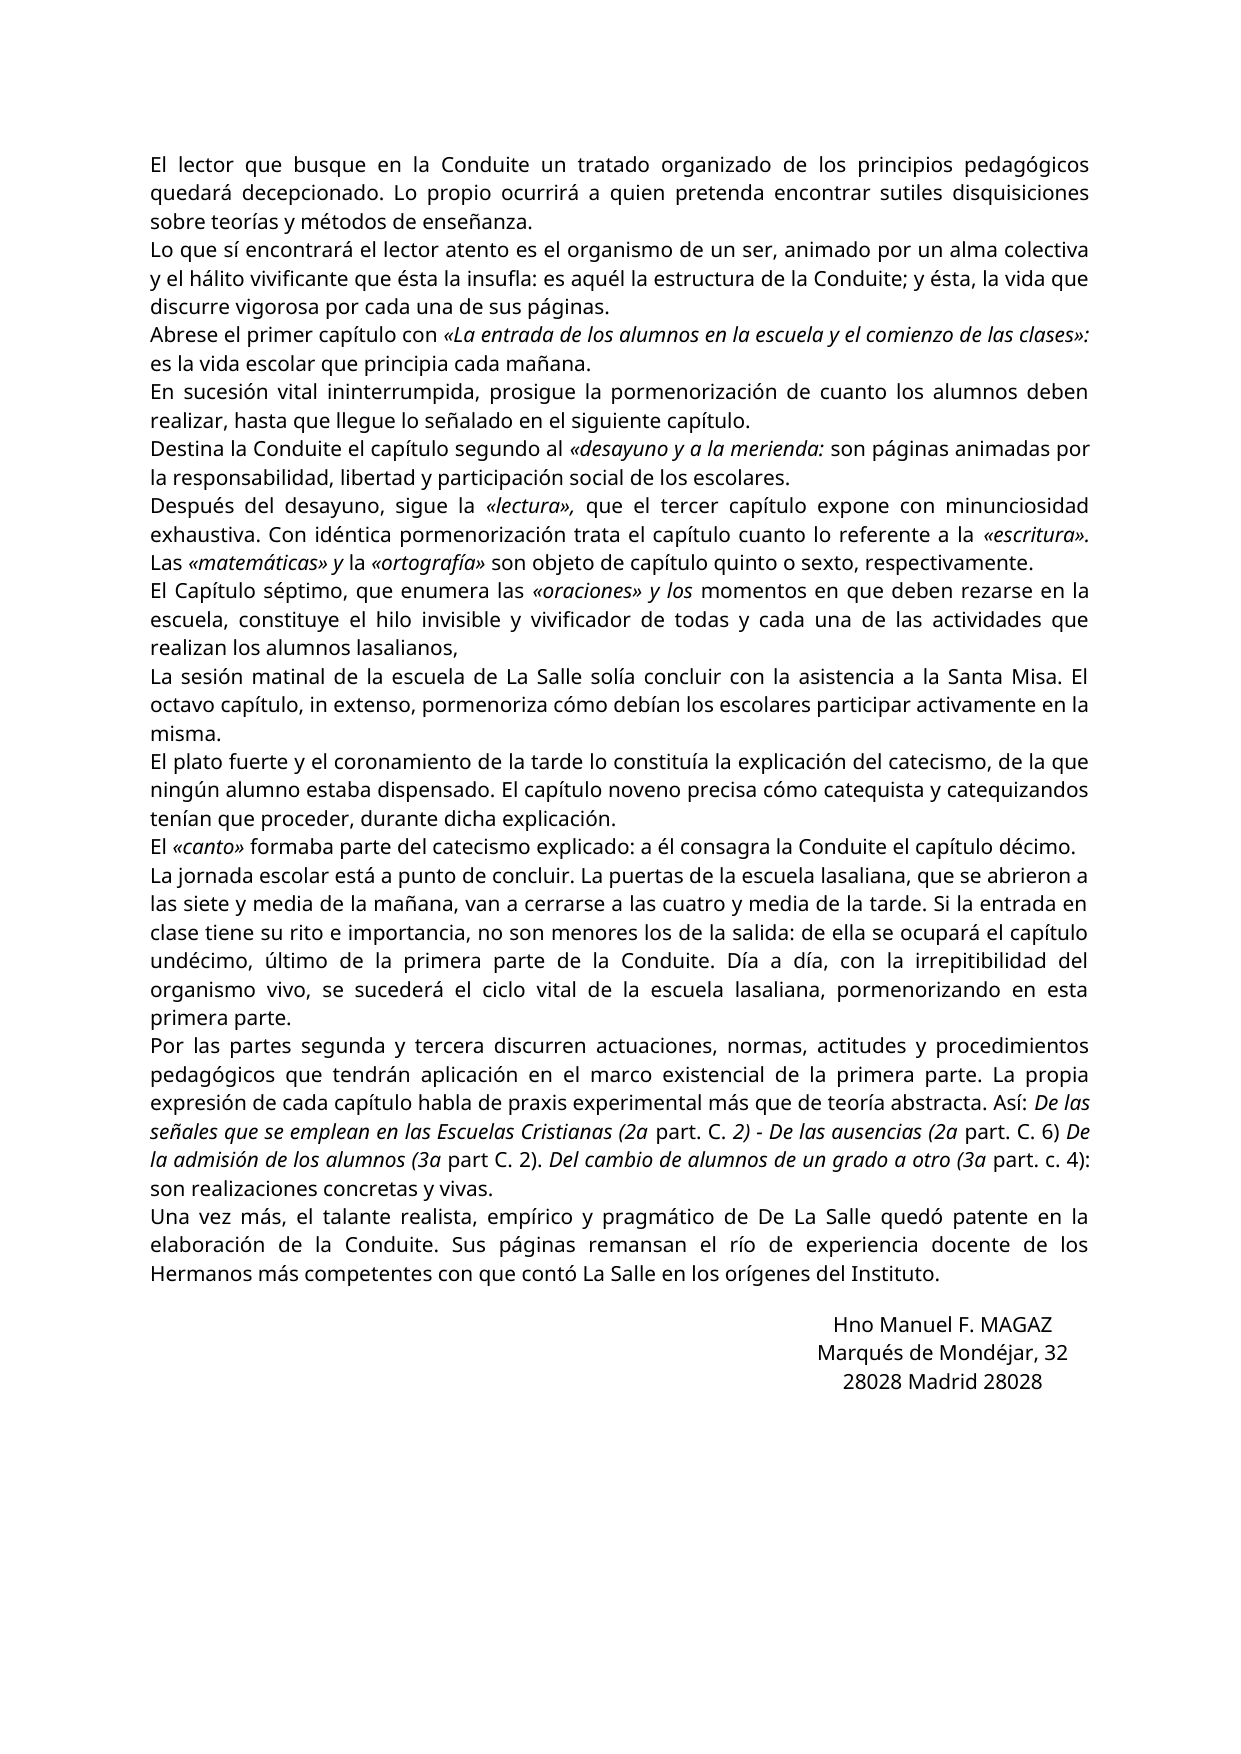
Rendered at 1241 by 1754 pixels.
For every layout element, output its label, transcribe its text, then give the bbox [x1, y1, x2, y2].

text El lector que busque en la Conduite un tratado organizado de los principios pedagógicos quedará decepcionado. Lo propio ocurrirá a quien pretenda encontrar sutiles disquisiciones sobre teorías y métodos de enseñanza. [150, 150, 1090, 235]
text La sesión matinal de la escuela de La Salle solía concluir con la asistencia a la Santa Misa. El octavo capítulo, in extenso, pormenoriza cómo debían los escolares participar activamente en la misma. [150, 662, 1090, 747]
text En sucesión vital ininterrumpida, prosigue la pormenorización de cuanto los alumnos deben realizar, hasta que llegue lo señalado en el siguiente capítulo. [150, 377, 1090, 434]
text El Capítulo séptimo, que enumera las «oraciones» y los momentos en que deben rezarse en la escuela, constituye el hilo invisible y vivificador de todas y cada una de las actividades que realizan los alumnos lasalianos, [150, 577, 1090, 662]
text Destina la Conduite el capítulo segundo al «desayuno y a la merienda: son páginas animadas por la responsabilidad, libertad y participación social de los escolares. [150, 434, 1090, 491]
text El «canto» formaba parte del catecismo explicado: a él consagra la Conduite el capítulo décimo. [150, 832, 1090, 861]
text Abrese el primer capítulo con «La entrada de los alumnos en la escuela y el comienzo de las clases»: es la vida escolar que principia cada mañana. [150, 321, 1090, 377]
text Lo que sí encontrará el lector atento es el organismo de un ser, animado por un alma colectiva y el hálito vivificante que ésta la insufla: es aquél la estructura de la Conduite; y ésta, la vida que discurre vigorosa por cada una de sus páginas. [150, 235, 1090, 321]
text La jornada escolar está a punto de concluir. La puertas de la escuela lasaliana, que se abrieron a las siete y media de la mañana, van a cerrarse a las cuatro y media de la tarde. Si la entrada en clase tiene su rito e importancia, no son menores los de la salida: de ella se ocupará el capítulo undécimo, último de la primera parte de la Conduite. Día a día, con la irrepitibilidad del organismo vivo, se sucederá el ciclo vital de la escuela lasaliana, pormenorizando en esta primera parte. [150, 861, 1090, 1032]
text Una vez más, el talante realista, empírico y pragmático de De La Salle quedó patente en la elaboración de la Conduite. Sus páginas remansan el río de experiencia docente de los Hermanos más competentes con que contó La Salle en los orígenes del Instituto. [150, 1202, 1090, 1287]
text Por las partes segunda y tercera discurren actuaciones, normas, actitudes y procedimientos pedagógicos que tendrán aplicación en el marco existencial de la primera parte. La propia expresión de cada capítulo habla de praxis experimental más que de teoría abstracta. Así: De las señales que se emplean en las Escuelas Cristianas (2a part. C. 2) - De las ausencias (2a part. C. 6) De la admisión de los alumnos (3a part C. 2). Del cambio de alumnos de un grado a otro (3a part. c. 4): son realizaciones concretas y vivas. [150, 1032, 1090, 1202]
text Después del desayuno, sigue la «lectura», que el tercer capítulo expone con minunciosidad exhaustiva. Con idéntica pormenorización trata el capítulo cuanto lo referente a la «escritura». Las «matemáticas» y la «ortografía» son objeto de capítulo quinto o sexto, respectivamente. [150, 491, 1090, 577]
text Hno Manuel F. MAGAZ Marqués de Mondéjar, 32 28028 Madrid 28028 [795, 1310, 1090, 1395]
text El plato fuerte y el coronamiento de la tarde lo constituía la explicación del catecismo, de la que ningún alumno estaba dispensado. El capítulo noveno precisa cómo catequista y catequizandos tenían que proceder, durante dicha explicación. [150, 747, 1090, 832]
